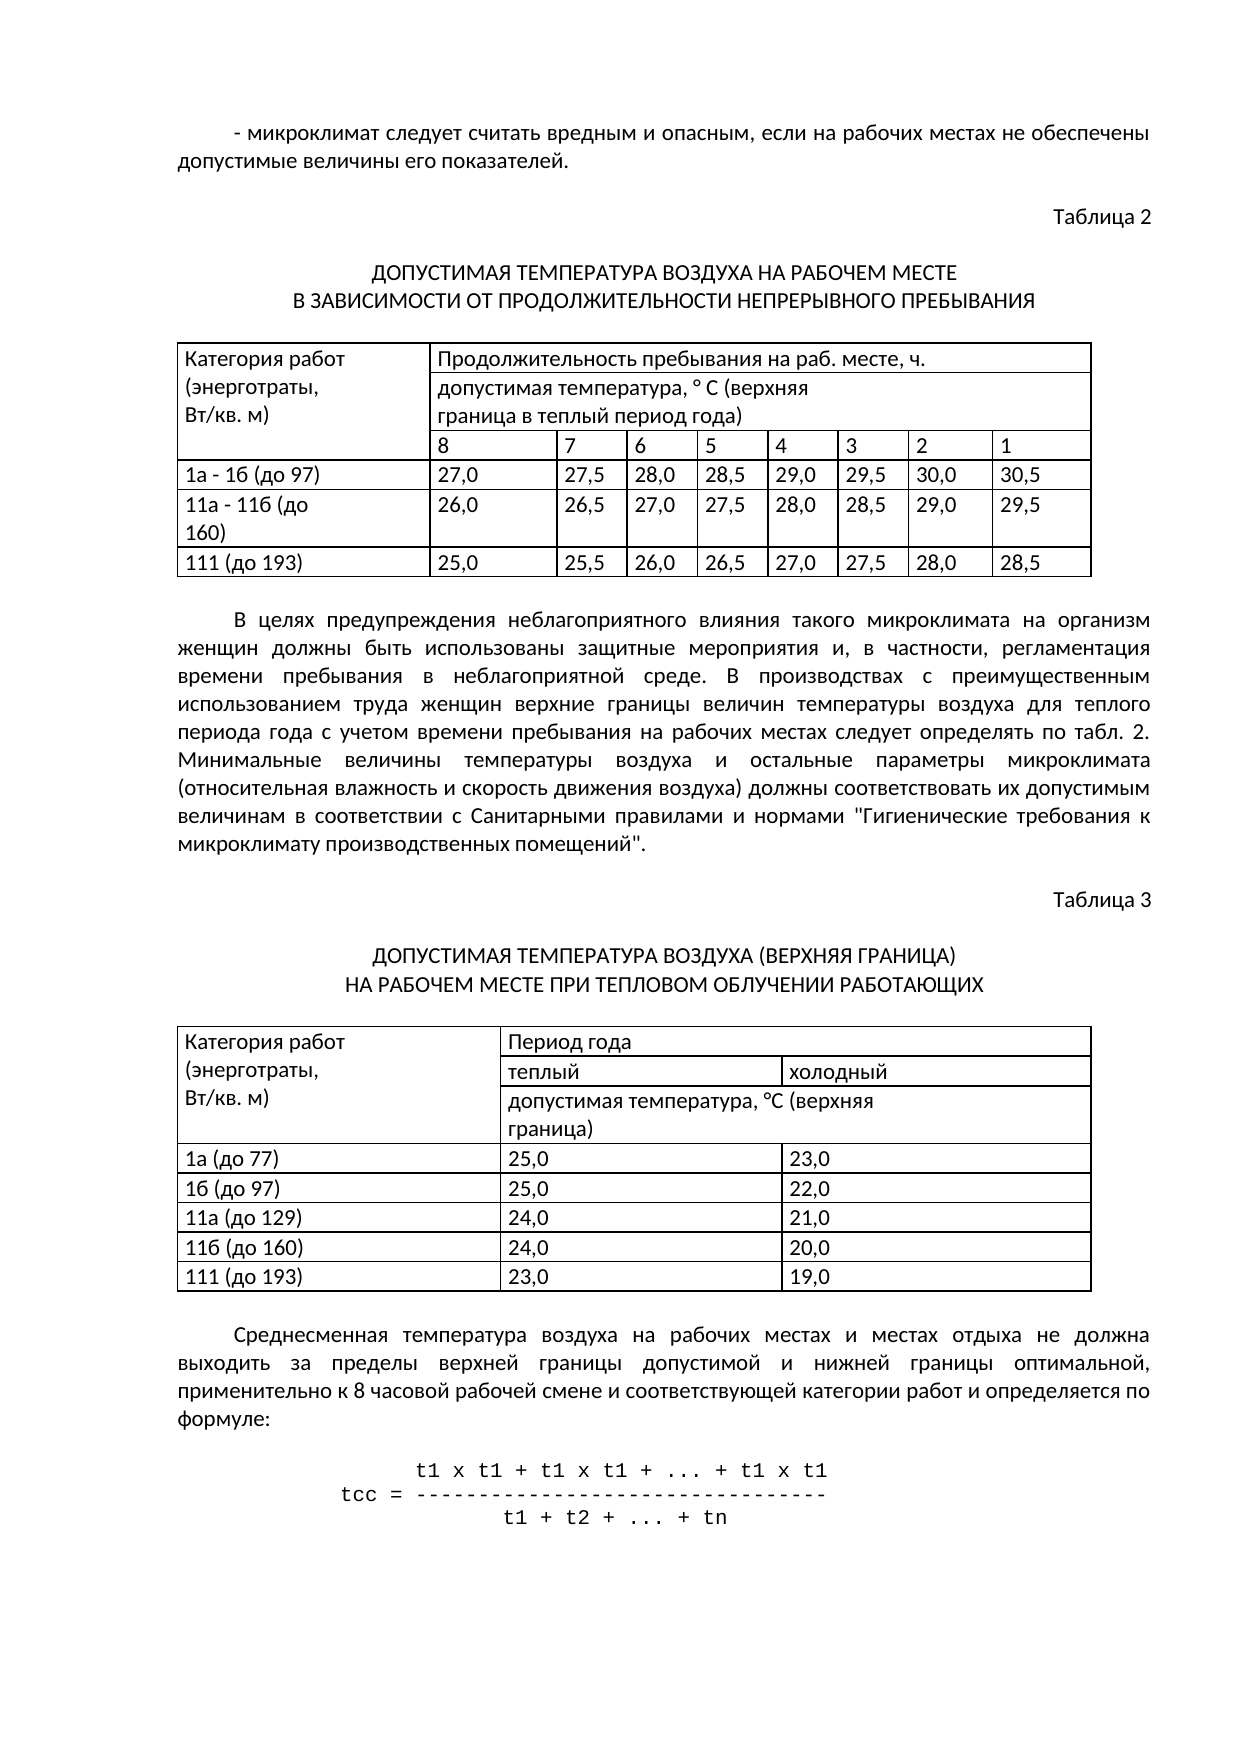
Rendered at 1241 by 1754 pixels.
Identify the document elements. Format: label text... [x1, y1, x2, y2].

table_cell 25,0 [501, 1174, 781, 1202]
table_cell теплый [501, 1057, 781, 1085]
table_cell 26,5 [558, 490, 626, 546]
table_cell 11а (до 129) [178, 1203, 500, 1231]
table_cell допустимая температура, ° С (верхняя граница в теплый период года) [431, 373, 1090, 429]
table_cell 28,0 [909, 548, 992, 576]
table_cell допустимая температура, °С (верхняя граница) [501, 1087, 1090, 1142]
table_cell 1б (до 97) [178, 1174, 500, 1202]
table_cell 25,5 [558, 548, 626, 576]
table_cell 3 [839, 431, 908, 459]
table_cell 27,5 [558, 461, 626, 489]
table_cell 22,0 [783, 1174, 1090, 1202]
table_cell 7 [558, 431, 626, 459]
text t1 + t2 + ... + tn [177, 1507, 1152, 1531]
table_cell 1а - 1б (до 97) [178, 461, 429, 489]
table_cell 20,0 [783, 1233, 1090, 1261]
table_cell 23,0 [501, 1262, 781, 1290]
text t1 x t1 + t1 x t1 + ... + t1 x t1 [177, 1460, 1152, 1484]
table_cell 21,0 [783, 1203, 1090, 1231]
table_cell 30,0 [909, 461, 992, 489]
table_cell 25,0 [431, 548, 556, 576]
table_header Продолжительность пребывания на раб. месте, ч. [431, 344, 1090, 372]
table_cell 24,0 [501, 1203, 781, 1231]
table_cell 4 [769, 431, 837, 459]
table_cell 6 [628, 431, 697, 459]
table_cell 30,5 [993, 461, 1090, 489]
table_cell 25,0 [501, 1144, 781, 1172]
table_cell 27,0 [769, 548, 837, 576]
table_cell 2 [909, 431, 992, 459]
table_cell 29,0 [909, 490, 992, 546]
table_header Категория работ (энерготраты, Вт/кв. м) [178, 344, 429, 459]
text НА РАБОЧЕМ МЕСТЕ ПРИ ТЕПЛОВОМ ОБЛУЧЕНИИ РАБОТАЮЩИХ [177, 970, 1152, 998]
table_cell 5 [698, 431, 767, 459]
text Таблица 2 [177, 202, 1152, 230]
table_cell 28,0 [628, 461, 697, 489]
table_cell 8 [431, 431, 556, 459]
text В целях предупреждения неблагоприятного влияния такого микроклимата на организм женщин должны быть использованы защитные мероприятия и, в частности, регламентация времени пребывания в неблагоприятной среде. В производствах с преимущественным использованием труда женщин верхние границы величин температуры воздуха для теплого периода года с учетом времени пребывания на рабочих местах следует определять по табл. 2. Минимальные величины температуры воздуха и остальные параметры микроклимата (относительная влажность и скорость движения воздуха) должны соответствовать их допустимым величинам в соответствии с Санитарными правилами и нормами "Гигиенические требования к микроклимату производственных помещений". [177, 605, 1152, 858]
table_cell 28,0 [769, 490, 837, 546]
table_cell 11а - 11б (до 160) [178, 490, 429, 546]
table_cell 28,5 [698, 461, 767, 489]
table_header Период года [501, 1027, 1090, 1055]
table_cell 28,5 [839, 490, 908, 546]
text В ЗАВИСИМОСТИ ОТ ПРОДОЛЖИТЕЛЬНОСТИ НЕПРЕРЫВНОГО ПРЕБЫВАНИЯ [177, 286, 1152, 314]
table_header Категория работ (энерготраты, Вт/кв. м) [178, 1027, 500, 1142]
text - микроклимат следует считать вредным и опасным, если на рабочих местах не обеспечены допустимые величины его показателей. [177, 118, 1152, 174]
table_cell 24,0 [501, 1233, 781, 1261]
table_cell 26,5 [698, 548, 767, 576]
table_cell 1 [993, 431, 1090, 459]
table_cell 29,0 [769, 461, 837, 489]
table_cell холодный [783, 1057, 1090, 1085]
text Таблица 3 [177, 886, 1152, 914]
text ДОПУСТИМАЯ ТЕМПЕРАТУРА ВОЗДУХА (ВЕРХНЯЯ ГРАНИЦА) [177, 942, 1152, 970]
table_cell 29,5 [839, 461, 908, 489]
table_cell 27,0 [628, 490, 697, 546]
text Среднесменная температура воздуха на рабочих местах и местах отдыха не должна выходить за пределы верхней границы допустимой и нижней границы оптимальной, применительно к 8 часовой рабочей смене и соответствующей категории работ и определяется по формуле: [177, 1320, 1152, 1432]
table_cell 111 (до 193) [178, 548, 429, 576]
text ДОПУСТИМАЯ ТЕМПЕРАТУРА ВОЗДУХА НА РАБОЧЕМ МЕСТЕ [177, 258, 1152, 286]
table_cell 111 (до 193) [178, 1262, 500, 1290]
table_cell 19,0 [783, 1262, 1090, 1290]
table_cell 27,5 [839, 548, 908, 576]
table_cell 26,0 [431, 490, 556, 546]
table_cell 27,0 [431, 461, 556, 489]
table_cell 29,5 [993, 490, 1090, 546]
table_cell 11б (до 160) [178, 1233, 500, 1261]
text tcc = --------------------------------- [177, 1484, 1152, 1507]
table_cell 1а (до 77) [178, 1144, 500, 1172]
table_cell 27,5 [698, 490, 767, 546]
table_cell 26,0 [628, 548, 697, 576]
table_cell 28,5 [993, 548, 1090, 576]
table_cell 23,0 [783, 1144, 1090, 1172]
